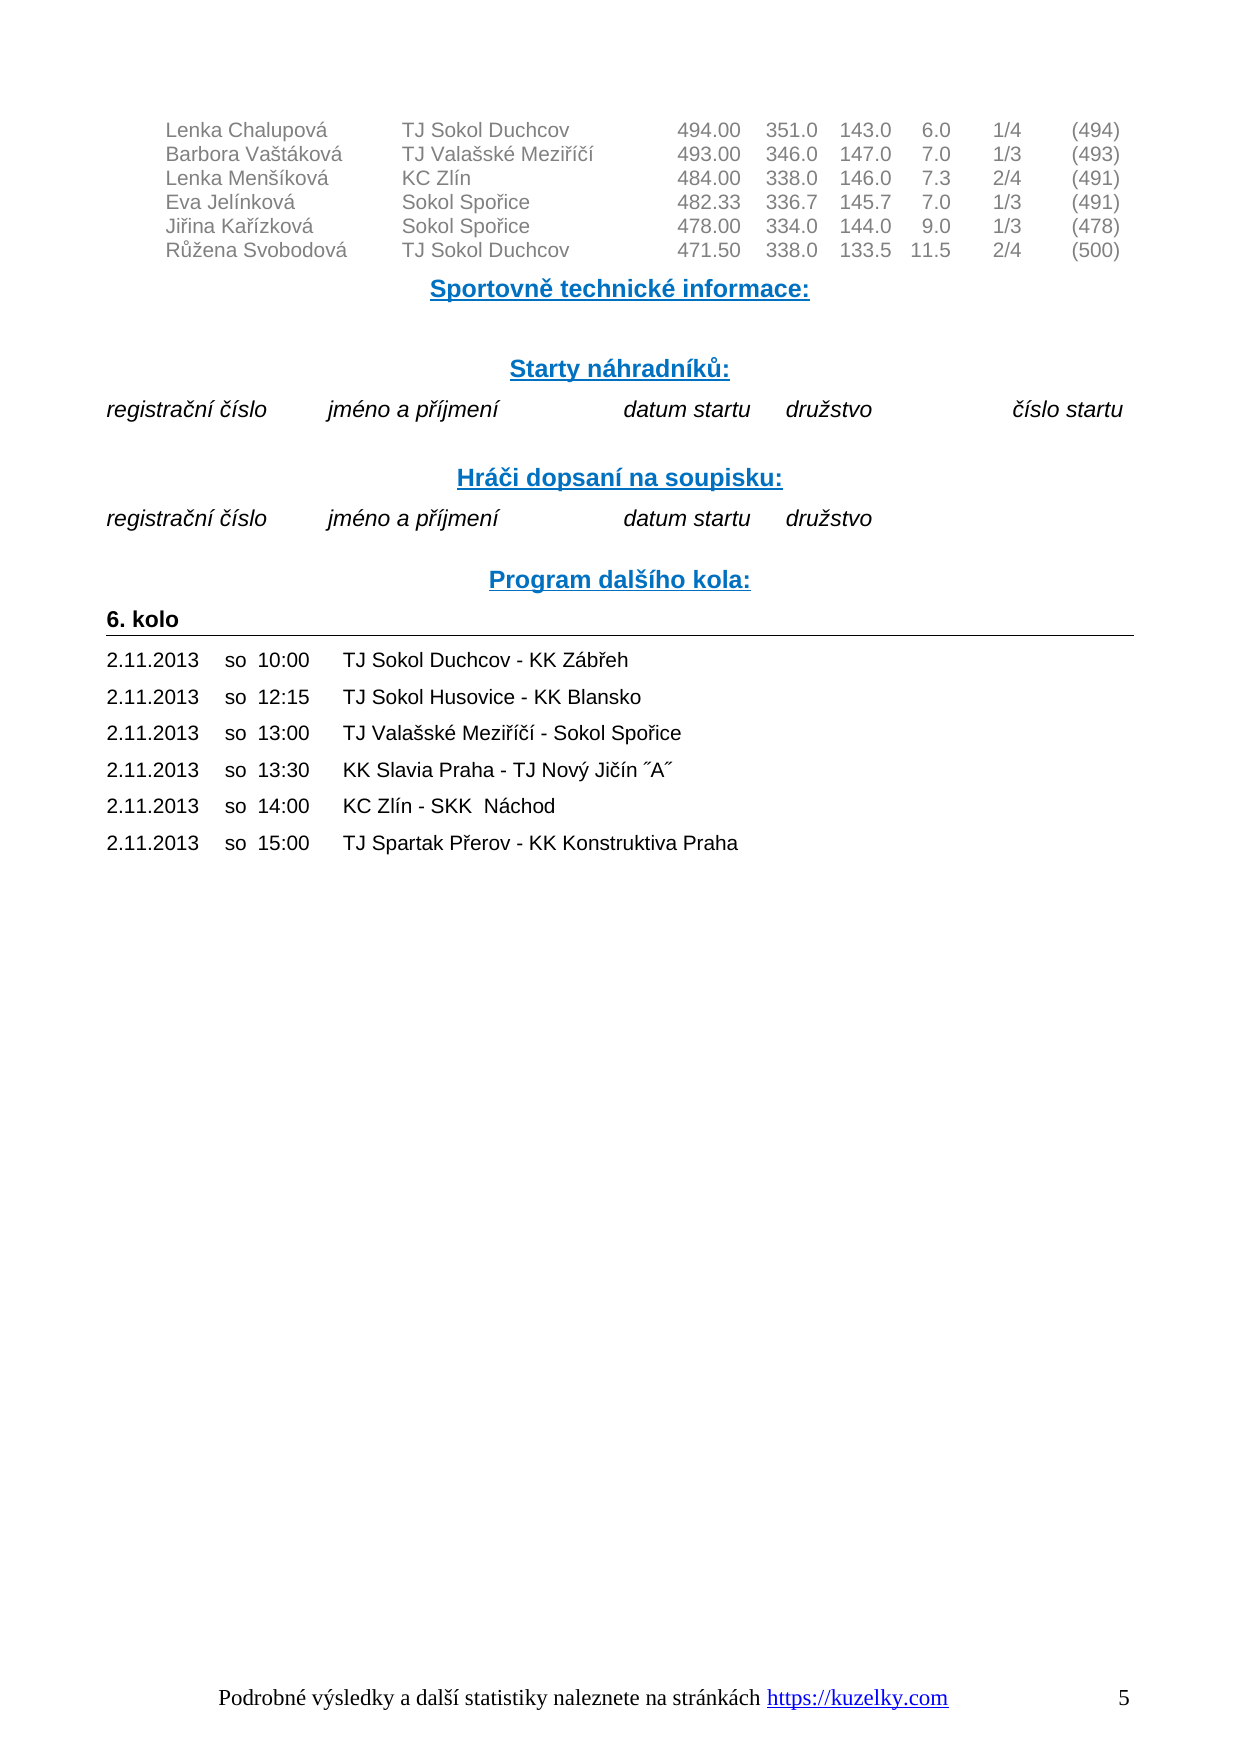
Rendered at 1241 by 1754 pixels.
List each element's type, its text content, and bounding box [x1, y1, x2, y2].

text Hráči dopsaní na soupisku: [94, 434, 1145, 492]
text registrační číslo jméno a příjmení datum startu družstvo [106, 504, 1134, 531]
text Starty náhradníků: [94, 354, 1145, 383]
text Sportovně technické informace: [94, 274, 1145, 303]
text 2.11.2013 so 14:00 KC Zlín - SKK Náchod [106, 794, 1134, 818]
text 2.11.2013 so 15:00 TJ Spartak Přerov - KK Konstruktiva Praha [106, 831, 1134, 854]
text Jiřina Kařízková Sokol Spořice 478.00 334.0 144.0 9.0 1/3 (478) [106, 214, 1134, 238]
text Eva Jelínková Sokol Spořice 482.33 336.7 145.7 7.0 1/3 (491) [106, 190, 1134, 214]
text Lenka Menšíková KC Zlín 484.00 338.0 146.0 7.3 2/4 (491) [106, 166, 1134, 190]
text 2.11.2013 so 10:00 TJ Sokol Duchcov - KK Zábřeh [106, 648, 1134, 672]
text registrační číslo jméno a příjmení datum startu družstvo číslo startu [106, 396, 1134, 422]
text Program dalšího kola: [94, 565, 1145, 594]
text 2.11.2013 so 12:15 TJ Sokol Husovice - KK Blansko [106, 685, 1134, 709]
text Lenka Chalupová TJ Sokol Duchcov 494.00 351.0 143.0 6.0 1/4 (494) [106, 118, 1134, 142]
text Růžena Svobodová TJ Sokol Duchcov 471.50 338.0 133.5 11.5 2/4 (500) [106, 238, 1134, 262]
text 6. kolo [106, 606, 1134, 635]
text Barbora Vaštáková TJ Valašské Meziříčí 493.00 346.0 147.0 7.0 1/3 (493) [106, 142, 1134, 166]
text 2.11.2013 so 13:00 TJ Valašské Meziříčí - Sokol Spořice [106, 721, 1134, 745]
text 2.11.2013 so 13:30 KK Slavia Praha - TJ Nový Jičín ˝A˝ [106, 758, 1134, 782]
